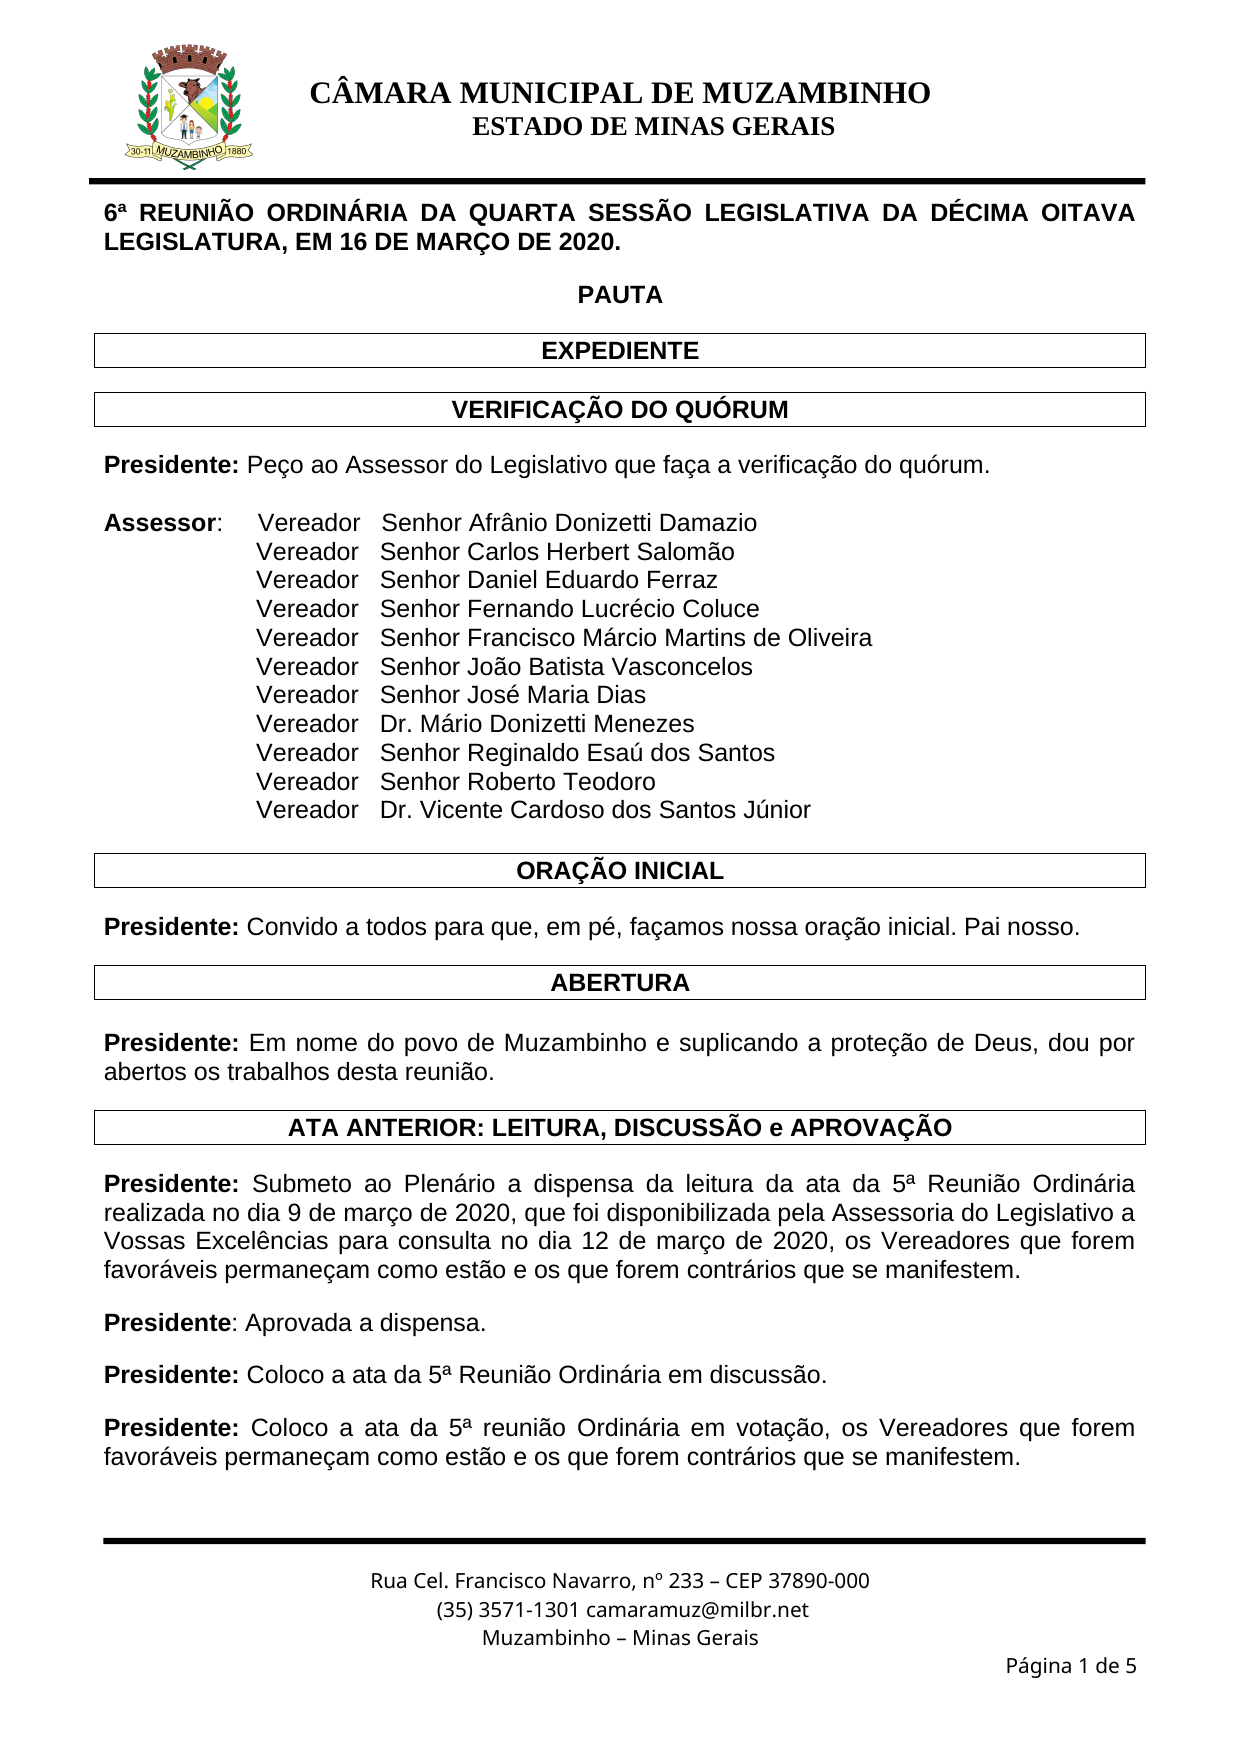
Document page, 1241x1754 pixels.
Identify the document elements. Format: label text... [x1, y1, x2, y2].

text Presidente: Convido a todos para que, em pé, façamos nossa oração inicial. Pai nosso. [103, 912, 1137, 941]
text Presidente: Coloco a ata da 5ª Reunião Ordinária em discussão. [103, 1361, 1137, 1389]
text Presidente: Em nome do povo de Muzambinho e suplicando a proteção de Deus, dou por abertos os trabalhos desta reunião. [103, 1028, 1137, 1086]
text Vereador Senhor Daniel Eduardo Ferraz [103, 566, 1137, 594]
text ORAÇÃO INICIAL [95, 854, 1145, 887]
text Presidente: Peço ao Assessor do Legislativo que faça a verificação do quórum. [103, 451, 1137, 479]
picture [121, 44, 253, 172]
text ABERTURA [95, 966, 1145, 999]
text Vereador Senhor José Maria Dias [103, 681, 1137, 709]
text EXPEDIENTE [95, 334, 1145, 367]
text PAUTA [103, 280, 1137, 309]
text Presidente: Coloco a ata da 5ª reunião Ordinária em votação, os Vereadores que forem favoráveis permaneçam como estão e os que forem contrários que se manifestem. [103, 1413, 1137, 1471]
text Vereador Senhor Carlos Herbert Salomão [103, 537, 1137, 566]
text Assessor: Vereador Senhor Afrânio Donizetti Damazio [103, 508, 1137, 537]
text 6ª REUNIÃO ORDINÁRIA DA QUARTA SESSÃO LEGISLATIVA DA DÉCIMA OITAVA LEGISLATURA, EM 16 DE MARÇO DE 2020. [103, 198, 1137, 256]
text Presidente: Aprovada a dispensa. [103, 1308, 1137, 1337]
text Presidente: Submeto ao Plenário a dispensa da leitura da ata da 5ª Reunião Ordinária realizada no dia 9 de março de 2020, que foi disponibilizada pela Assessoria do Legislativo a Vossas Excelências para consulta no dia 12 de março de 2020, os Vereadores que forem favoráveis permaneçam como estão e os que forem contrários que se manifestem. [103, 1169, 1137, 1284]
text Vereador Senhor Reginaldo Esaú dos Santos [103, 738, 1137, 767]
text Vereador Senhor Roberto Teodoro [103, 767, 1137, 796]
text Vereador Dr. Mário Donizetti Menezes [103, 709, 1137, 738]
text Vereador Senhor Francisco Márcio Martins de Oliveira [103, 623, 1137, 652]
text VERIFICAÇÃO DO QUÓRUM [95, 393, 1145, 426]
text Vereador Senhor João Batista Vasconcelos [103, 652, 1137, 681]
text Vereador Dr. Vicente Cardoso dos Santos Júnior [103, 796, 1137, 824]
text Vereador Senhor Fernando Lucrécio Coluce [103, 594, 1137, 623]
text ATA ANTERIOR: LEITURA, DISCUSSÃO e APROVAÇÃO [95, 1111, 1145, 1144]
